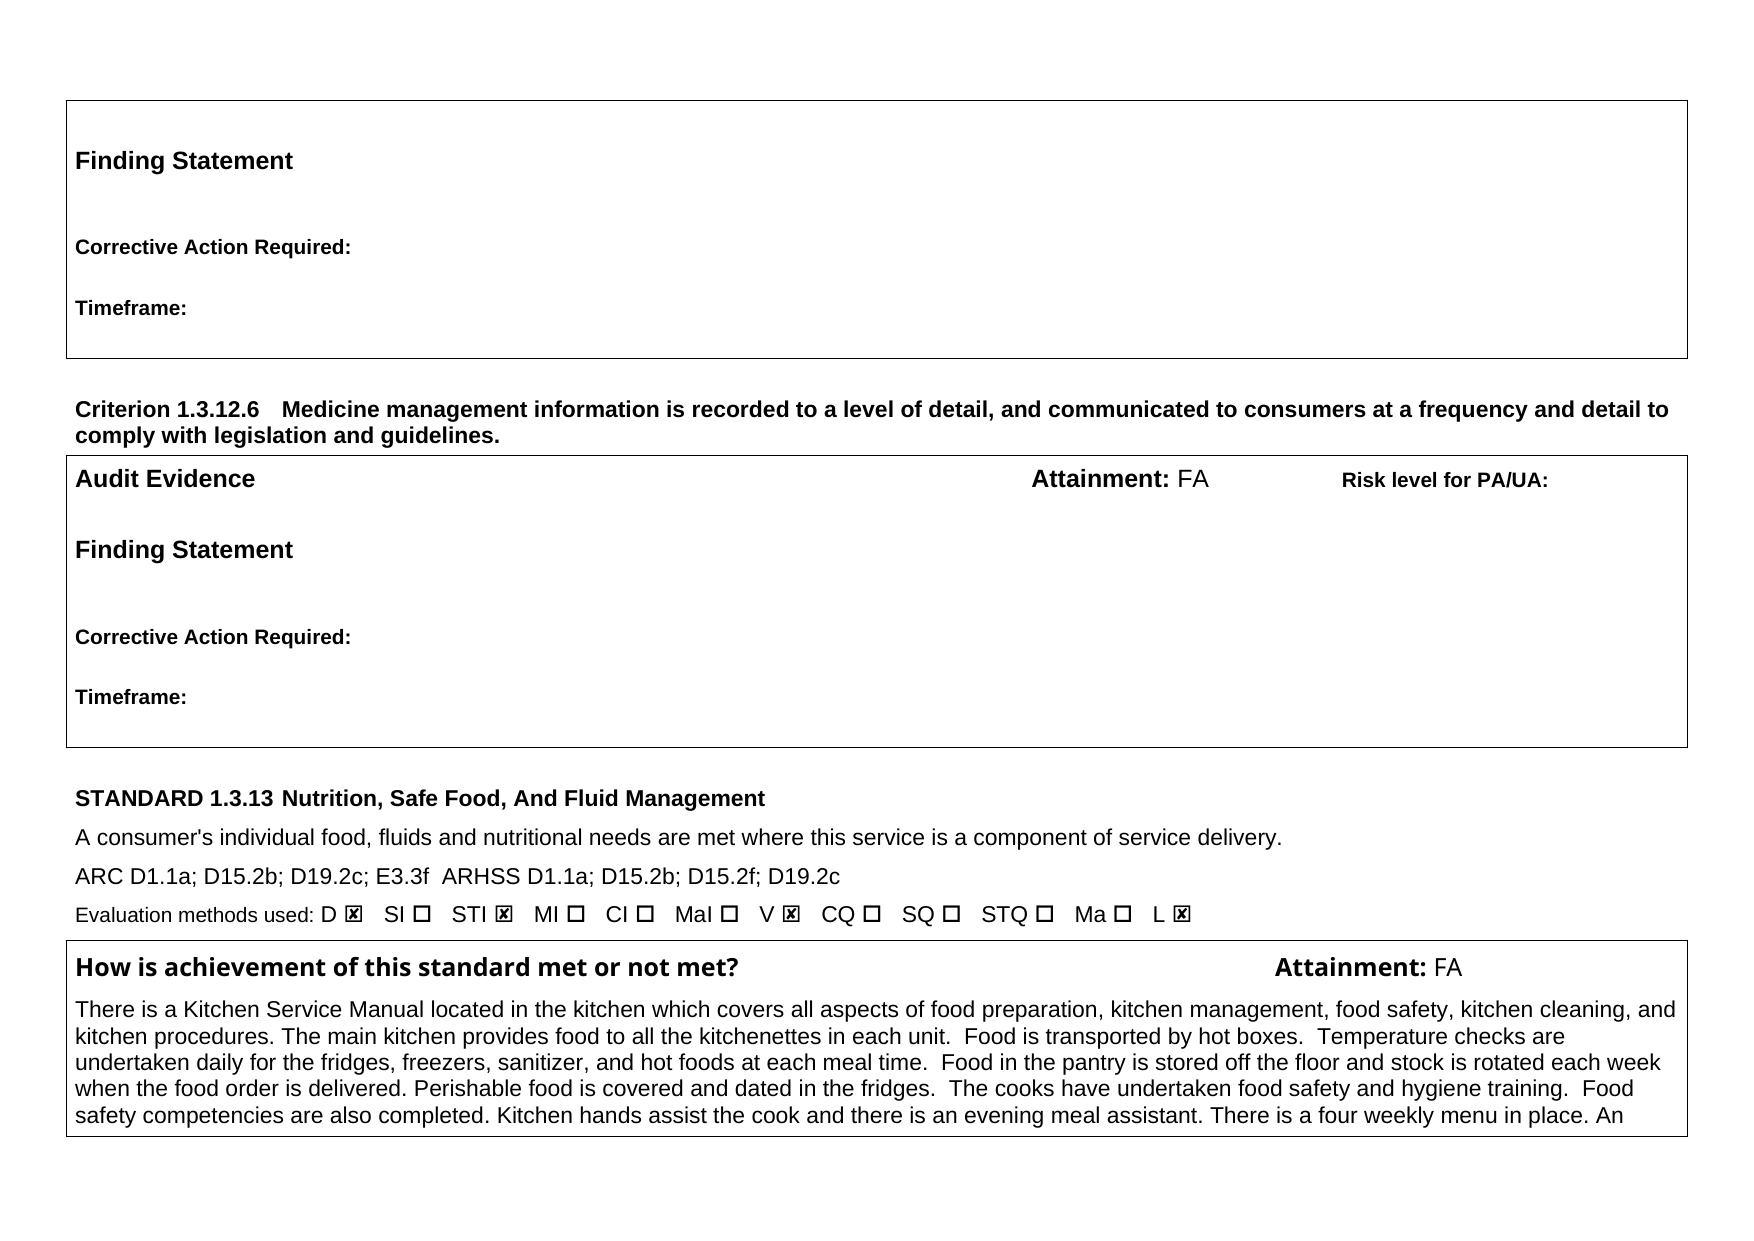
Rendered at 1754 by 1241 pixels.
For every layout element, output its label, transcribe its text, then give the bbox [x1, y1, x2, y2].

text ARC D1.1a; D15.2b; D19.2c; E3.3f ARHSS D1.1a; D15.2b; D15.2f; D19.2c [75, 863, 1679, 889]
text Audit Evidence Attainment: FA Risk level for PA/UA: [67, 456, 1687, 493]
text STANDARD 1.3.13 Nutrition, Safe Food, And Fluid Management [75, 785, 1679, 811]
text Evaluation methods used: D SI STI MI CI MaI V CQ SQ STQ Ma L [75, 901, 1679, 928]
text Timeframe: [67, 286, 1687, 319]
text Finding Statement [67, 137, 1687, 175]
text Corrective Action Required: [75, 235, 1679, 259]
text Finding Statement [67, 526, 1687, 564]
text A consumer's individual food, fluids and nutritional needs are met where this service is a component of service delivery. [75, 824, 1679, 850]
text Criterion 1.3.12.6 Medicine management information is recorded to a level of detail, and communicated to consumers at a frequency and detail to comply with legislation and guidelines. [75, 396, 1679, 448]
text How is achievement of this standard met or not met? Attainment: FA [67, 941, 1687, 984]
text Corrective Action Required: [75, 624, 1679, 648]
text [67, 987, 1687, 1136]
text Timeframe: [67, 676, 1687, 709]
